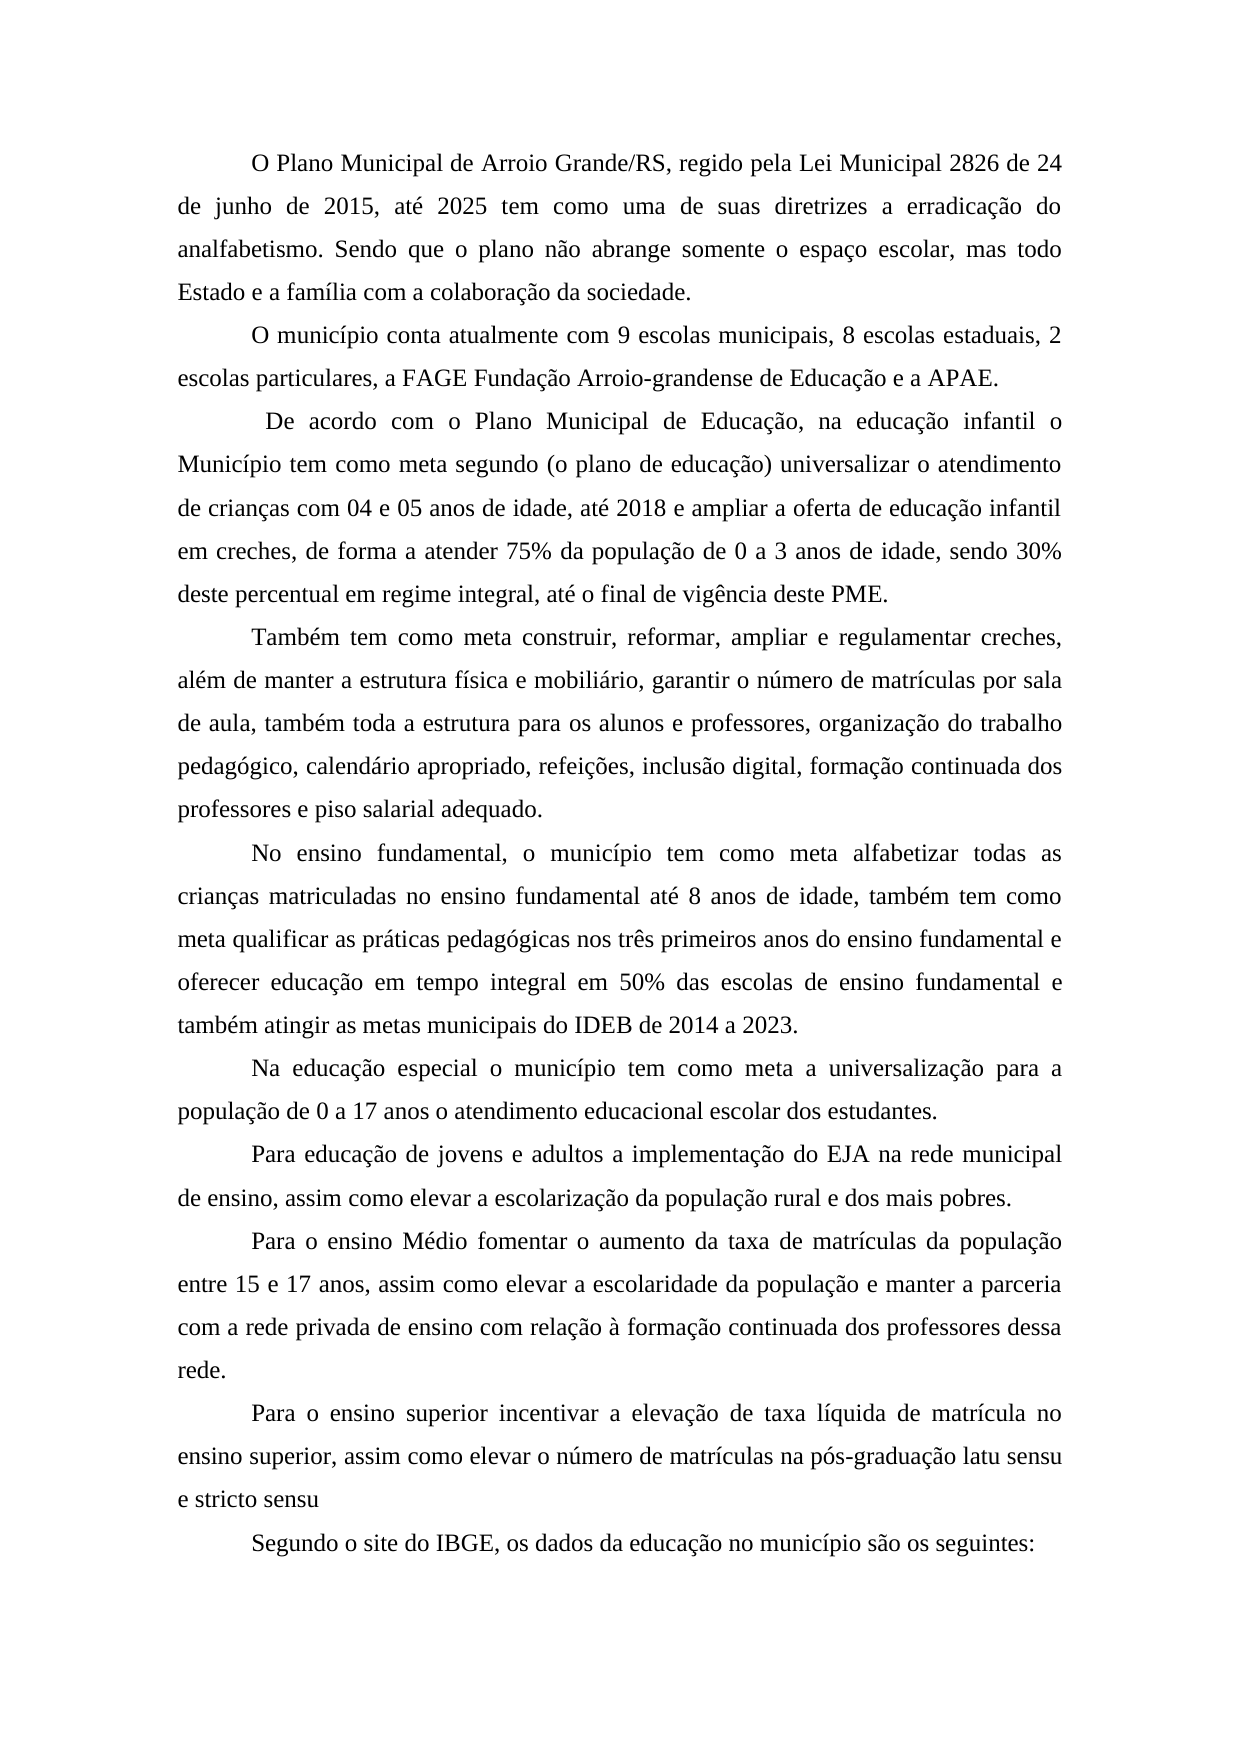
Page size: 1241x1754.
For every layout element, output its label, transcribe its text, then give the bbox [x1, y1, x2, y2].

text Para educação de jovens e adultos a implementação do EJA na rede municipal de ensino, assim como elevar a escolarização da população rural e dos mais pobres. [177, 1139, 1063, 1211]
text Segundo o site do IBGE, os dados da educação no município são os seguintes: [177, 1528, 1063, 1556]
text O Plano Municipal de Arroio Grande/RS, regido pela Lei Municipal 2826 de 24 de junho de 2015, até 2025 tem como uma de suas diretrizes a erradicação do analfabetismo. Sendo que o plano não abrange somente o espaço escolar, mas todo Estado e a família com a colaboração da sociedade. [177, 148, 1063, 306]
text De acordo com o Plano Municipal de Educação, na educação infantil o Município tem como meta segundo (o plano de educação) universalizar o atendimento de crianças com 04 e 05 anos de idade, até 2018 e ampliar a oferta de educação infantil em creches, de forma a atender 75% da população de 0 a 3 anos de idade, sendo 30% deste percentual em regime integral, até o final de vigência deste PME. [177, 406, 1063, 608]
text No ensino fundamental, o município tem como meta alfabetizar todas as crianças matriculadas no ensino fundamental até 8 anos de idade, também tem como meta qualificar as práticas pedagógicas nos três primeiros anos do ensino fundamental e oferecer educação em tempo integral em 50% das escolas de ensino fundamental e também atingir as metas municipais do IDEB de 2014 a 2023. [177, 838, 1063, 1039]
text Na educação especial o município tem como meta a universalização para a população de 0 a 17 anos o atendimento educacional escolar dos estudantes. [177, 1053, 1063, 1125]
text Também tem como meta construir, reformar, ampliar e regulamentar creches, além de manter a estrutura física e mobiliário, garantir o número de matrículas por sala de aula, também toda a estrutura para os alunos e professores, organização do trabalho pedagógico, calendário apropriado, refeições, inclusão digital, formação continuada dos professores e piso salarial adequado. [177, 622, 1063, 823]
text O município conta atualmente com 9 escolas municipais, 8 escolas estaduais, 2 escolas particulares, a FAGE Fundação Arroio-grandense de Educação e a APAE. [177, 320, 1063, 392]
text Para o ensino superior incentivar a elevação de taxa líquida de matrícula no ensino superior, assim como elevar o número de matrículas na pós-graduação latu sensu e stricto sensu [177, 1398, 1063, 1513]
text Para o ensino Médio fomentar o aumento da taxa de matrículas da população entre 15 e 17 anos, assim como elevar a escolaridade da população e manter a parceria com a rede privada de ensino com relação à formação continuada dos professores dessa rede. [177, 1226, 1063, 1384]
